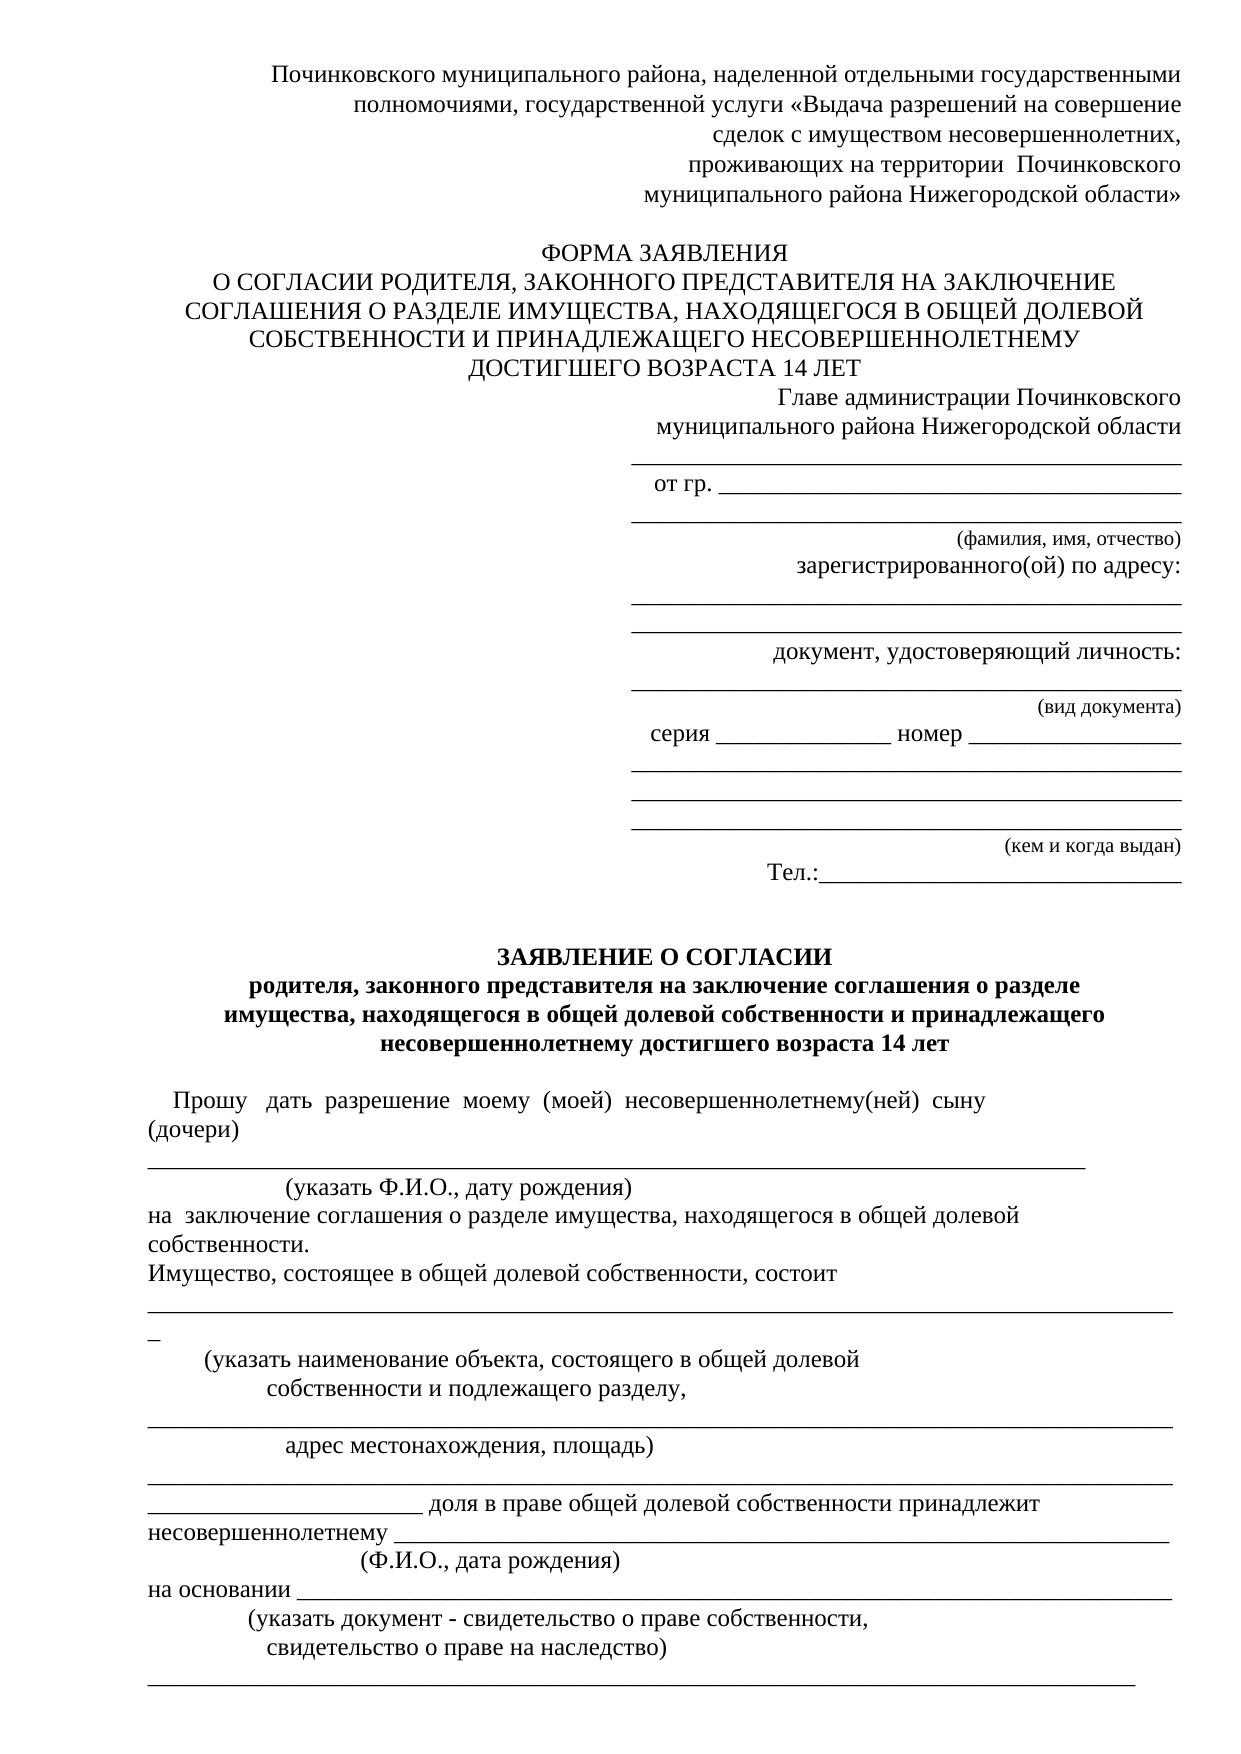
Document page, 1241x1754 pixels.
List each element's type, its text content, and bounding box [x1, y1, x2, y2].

text проживающих на территории Починковского [148, 148, 1181, 178]
text Прошу дать разрешение моему (моей) несовершеннолетнему(ней) сыну [148, 1086, 1181, 1114]
text Главе администрации Починковского [148, 382, 1181, 411]
text собственности и подлежащего разделу, [148, 1373, 1181, 1402]
text собственности. [148, 1229, 1181, 1258]
text О СОГЛАСИИ РОДИТЕЛЯ, ЗАКОННОГО ПРЕДСТАВИТЕЛЯ НА ЗАКЛЮЧЕНИЕ [148, 267, 1181, 296]
text __________________________________________________________________________________ [148, 1459, 1181, 1488]
text несовершеннолетнему достигшего возраста 14 лет [148, 1028, 1181, 1057]
text ЗАЯВЛЕНИЕ О СОГЛАСИИ [148, 942, 1181, 971]
text серия ______________ номер _________________ [148, 718, 1181, 746]
text (указать наименование объекта, состоящего в общей долевой [148, 1344, 1181, 1373]
text (указать Ф.И.О., дату рождения) [148, 1172, 1181, 1201]
text ____________________________________________ [148, 439, 1181, 468]
text (вид документа) [148, 694, 1181, 718]
text (Ф.И.О., дата рождения) [148, 1546, 1181, 1574]
text ____________________________________________ [148, 579, 1181, 607]
text на заключение соглашения о разделе имущества, находящегося в общей долевой [148, 1201, 1181, 1229]
text __________________________________________________________________________________ [148, 1402, 1181, 1431]
text ____________________________________________ [148, 746, 1181, 775]
text ДОСТИГШЕГО ВОЗРАСТА 14 ЛЕТ [148, 353, 1181, 382]
text (указать документ - свидетельство о праве собственности, [148, 1603, 1181, 1632]
text на основании ______________________________________________________________________ [148, 1574, 1181, 1603]
text (кем и когда выдан) [148, 833, 1181, 857]
text ____________________________________________ [148, 775, 1181, 804]
text СОБСТВЕННОСТИ И ПРИНАДЛЕЖАЩЕГО НЕСОВЕРШЕННОЛЕТНЕМУ [148, 324, 1181, 353]
text Тел.:_____________________________ [148, 857, 1181, 886]
text от гр. _____________________________________ [148, 468, 1181, 497]
text ____________________________________________ [148, 804, 1181, 833]
text родителя, законного представителя на заключение соглашения о разделе [148, 971, 1181, 999]
text зарегистрированного(ой) по адресу: [148, 550, 1181, 579]
text адрес местонахождения, площадь) [148, 1431, 1181, 1459]
text СОГЛАШЕНИЯ О РАЗДЕЛЕ ИМУЩЕСТВА, НАХОДЯЩЕГОСЯ В ОБЩЕЙ ДОЛЕВОЙ [148, 296, 1181, 324]
text Имущество, состоящее в общей долевой собственности, состоит [148, 1258, 1181, 1287]
text несовершеннолетнему ______________________________________________________________ [148, 1517, 1181, 1546]
text ____________________________________________ [148, 665, 1181, 694]
text ___________________________________________________________________________________ [148, 1287, 1181, 1344]
text (фамилия, имя, отчество) [148, 526, 1181, 550]
text муниципального района Нижегородской области [148, 411, 1181, 439]
text муниципального района Нижегородской области» [148, 178, 1181, 208]
text свидетельство о праве на наследство) [148, 1632, 1181, 1661]
text ____________________________________________ [148, 607, 1181, 636]
text ФОРМА ЗАЯВЛЕНИЯ [148, 238, 1181, 267]
text имущества, находящегося в общей долевой собственности и принадлежащего [148, 999, 1181, 1028]
text (дочери) ___________________________________________________________________________ [148, 1114, 1181, 1172]
text ____________________________________________ [148, 497, 1181, 526]
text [148, 1661, 1181, 1689]
text Починковского муниципального района, наделенной отдельными государственными [148, 59, 1181, 88]
text документ, удостоверяющий личность: [148, 636, 1181, 665]
text ______________________ доля в праве общей долевой собственности принадлежит [148, 1488, 1181, 1517]
text полномочиями, государственной услуги «Выдача разрешений на совершение сделок с имуществом несовершеннолетних, [148, 88, 1181, 148]
